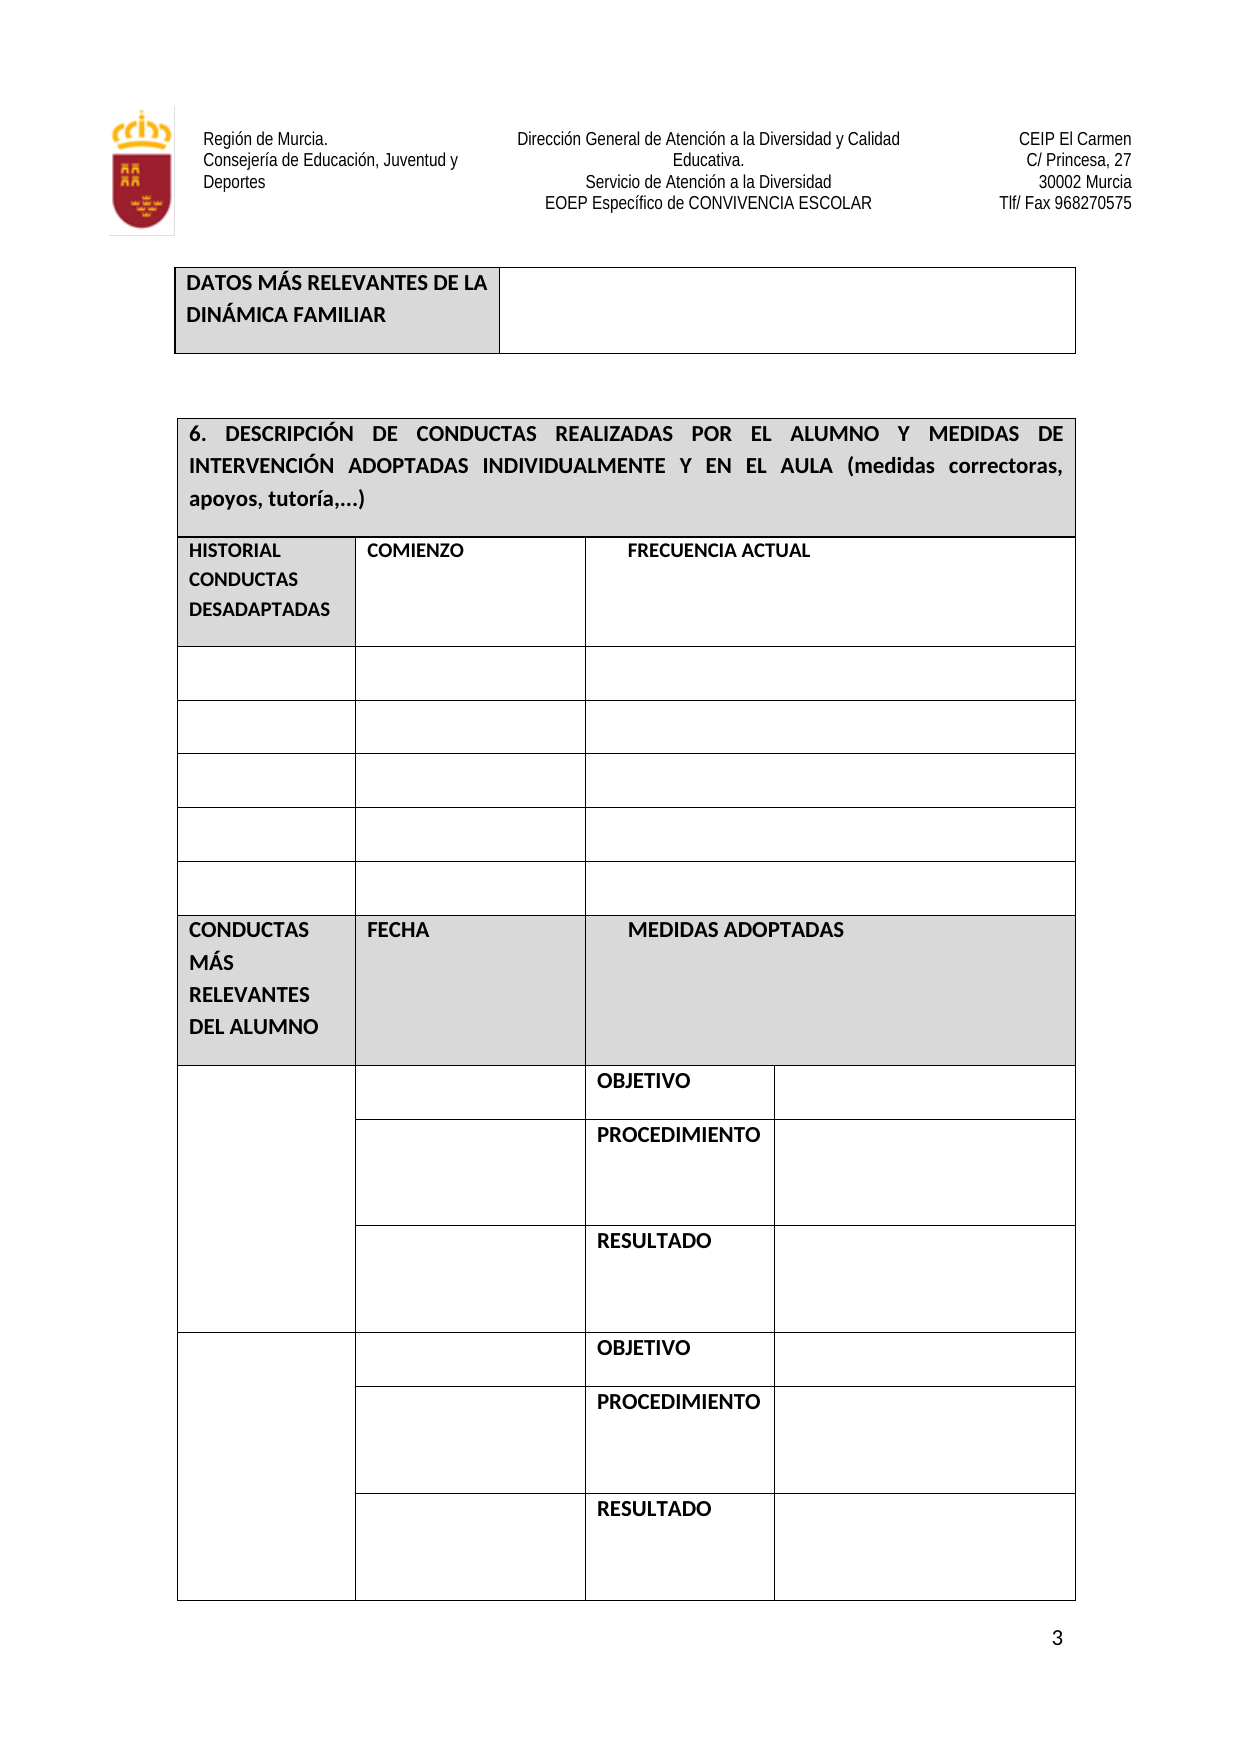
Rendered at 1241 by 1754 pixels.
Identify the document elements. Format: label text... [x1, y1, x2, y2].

table_cell [775, 1226, 1075, 1332]
table_cell [586, 701, 1075, 753]
table_cell [775, 1333, 1075, 1386]
table_cell [178, 701, 355, 753]
table_cell [356, 754, 585, 807]
table_cell [356, 808, 585, 861]
table_cell PROCEDIMIENTO [586, 1120, 774, 1225]
table_cell FECHA [356, 916, 585, 1065]
table_cell [586, 808, 1075, 861]
table_cell HISTORIAL CONDUCTAS DESADAPTADAS [178, 538, 355, 646]
table_cell [500, 268, 1075, 353]
picture [108, 106, 178, 239]
table_cell [356, 1387, 585, 1493]
table_cell DATOS MÁS RELEVANTES DE LA DINÁMICA FAMILIAR [176, 268, 499, 353]
table_header 6. DESCRIPCIÓN DE CONDUCTAS REALIZADAS POR EL ALUMNO Y MEDIDAS DE INTERVENCIÓN ADOPTADAS INDIVIDUALMENTE Y EN EL AULA (medidas correctoras, apoyos, tutoría,...) [178, 419, 1075, 536]
table_cell RESULTADO [586, 1226, 774, 1332]
table_cell FRECUENCIA ACTUAL [586, 538, 1075, 646]
table_cell COMIENZO [356, 538, 585, 646]
table_cell OBJETIVO [586, 1333, 774, 1386]
table_cell [178, 1066, 355, 1332]
table_cell [586, 754, 1075, 807]
table_cell CONDUCTAS MÁS RELEVANTES DEL ALUMNO [178, 916, 355, 1065]
table_cell [356, 647, 585, 699]
table_cell OBJETIVO [586, 1066, 774, 1119]
table_cell [356, 1333, 585, 1386]
table_cell RESULTADO [586, 1494, 774, 1599]
table_cell [356, 1066, 585, 1119]
table_cell [775, 1120, 1075, 1225]
table_cell [775, 1066, 1075, 1119]
table_cell [586, 862, 1075, 914]
table_cell [356, 1494, 585, 1599]
table_cell [356, 1120, 585, 1225]
table_cell [586, 647, 1075, 699]
table_cell [178, 808, 355, 861]
table_cell [178, 647, 355, 699]
table_cell PROCEDIMIENTO [586, 1387, 774, 1493]
table_cell [356, 862, 585, 914]
table_cell [178, 1333, 355, 1599]
table_cell [775, 1494, 1075, 1599]
table_cell MEDIDAS ADOPTADAS [586, 916, 1075, 1065]
table_cell [178, 862, 355, 914]
table_cell [178, 754, 355, 807]
table_cell [356, 1226, 585, 1332]
table_cell [775, 1387, 1075, 1493]
table_cell [356, 701, 585, 753]
